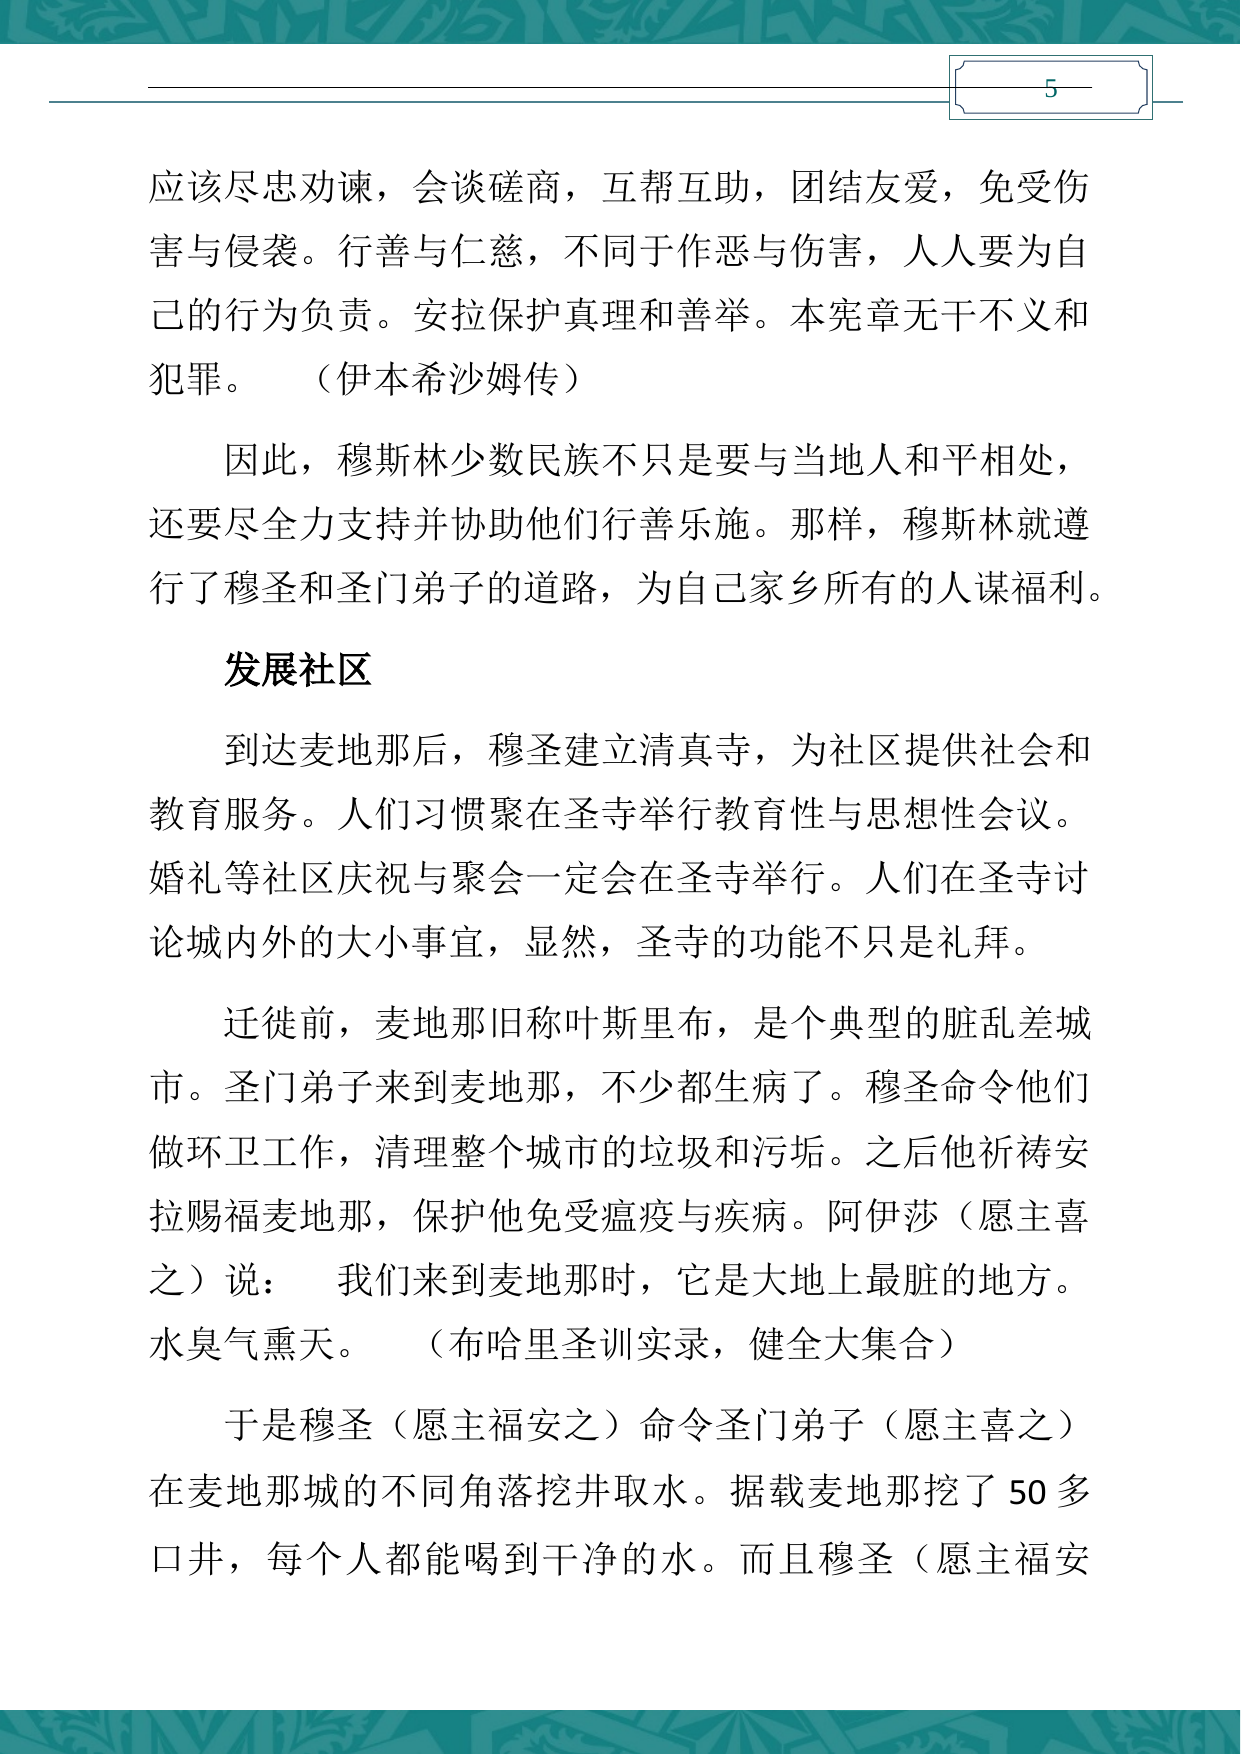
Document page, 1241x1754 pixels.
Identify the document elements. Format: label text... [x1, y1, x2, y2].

picture [0, 0, 1240, 44]
text 迁徙前，麦地那旧称叶斯里布，是个典型的脏乱差城市。圣门弟子来到麦地那，不少都生病了。穆圣命令他们做环卫工作，清理整个城市的垃圾和污垢。之后他祈祷安 拉赐福麦地那，保护他免受瘟疫与疾病。阿伊莎（愿主喜之）说：“我们来到麦地那时，它是大地上最脏的地方。水臭气熏天。”（布哈里圣训实录，健全大集合） [148, 999, 1092, 1363]
picture [0, 1710, 1241, 1754]
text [148, 1401, 1092, 1578]
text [148, 162, 1092, 398]
text 因此，穆斯林少数民族不只是要与当地人和平相处，还要尽全力支持并协助他们行善乐施。那样，穆斯林就遵行了穆圣和圣门弟子的道路，为自己家乡所有的人谋福利。 [148, 436, 1092, 607]
text 发展社区 [148, 645, 1092, 688]
text 到达麦地那后，穆圣建立清真寺，为社区提供社会和教育服务。人们习惯聚在圣寺举行教育性与思想性会议。婚礼等社区庆祝与聚会一定会在圣寺举行。人们在圣寺讨论城内外的大小事宜，显然，圣寺的功能不只是礼拜。 [148, 726, 1092, 961]
